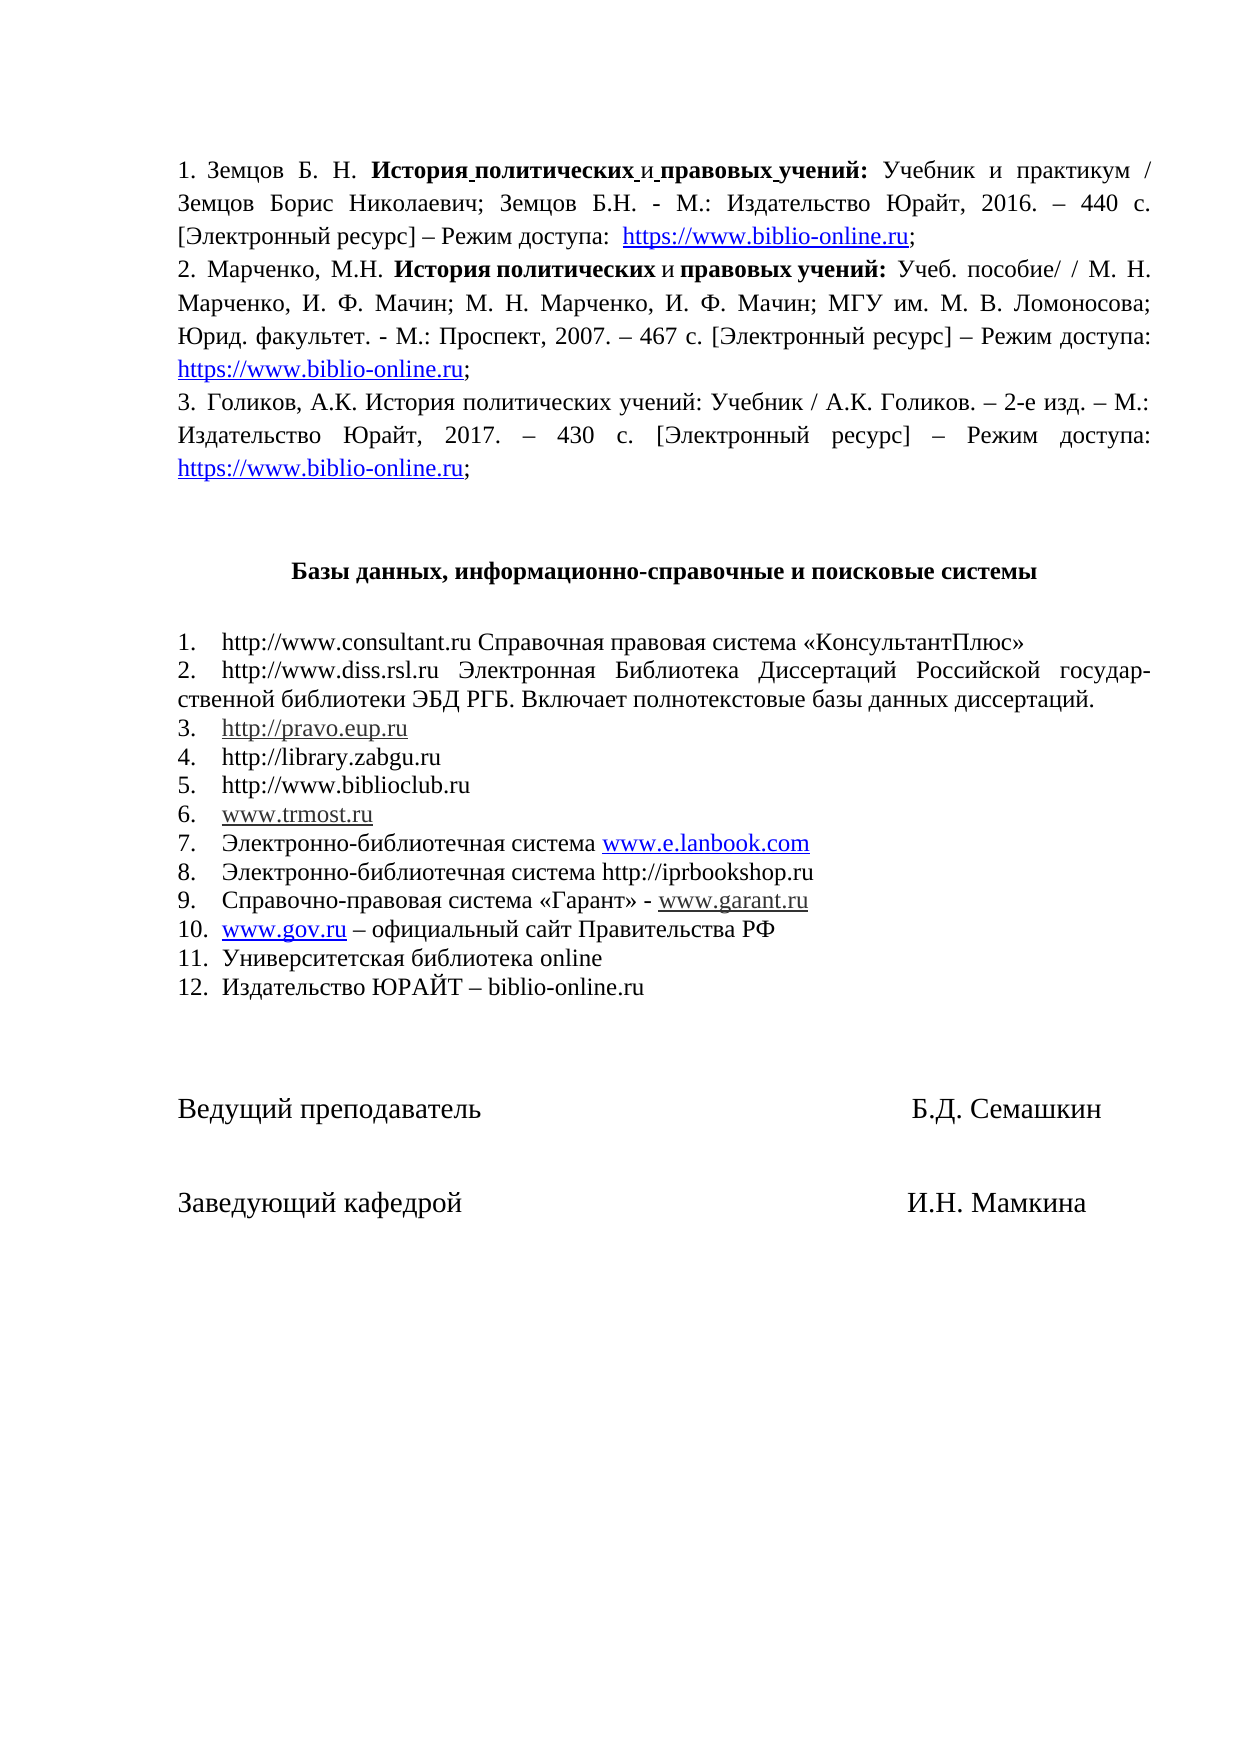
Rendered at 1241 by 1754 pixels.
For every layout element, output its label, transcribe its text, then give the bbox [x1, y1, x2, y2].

list Марченко, М.Н. История политических и правовых учений: Учеб. пособие/ / М. Н. Марченко, И. Ф. Мачин; М. Н. Марченко, И. Ф. Мачин; МГУ им. М. В. Ломоносова; Юрид. факультет. - М.: Проспект, 2007. – 467 с. [Электронный ресурс] – Режим доступа: https://www.biblio-online.ru; [177, 254, 1152, 288]
text Ведущий преподаватель Б.Д. Семашкин [177, 1091, 1152, 1125]
list http://www.consultant.ru Справочная правовая система «КонсультантПлюс» [177, 627, 1152, 655]
list www.trmost.ru [177, 799, 1152, 828]
list Электронно-библиотечная система http://iprbookshop.ru [177, 857, 1152, 885]
text Заведующий кафедрой И.Н. Мамкина [177, 1185, 1152, 1218]
list http://www.biblioclub.ru [177, 770, 1152, 799]
list Марченко, М.Н. История политических и правовых учений: Учеб. пособие/ / М. Н. Марченко, И. Ф. Мачин; М. Н. Марченко, И. Ф. Мачин; МГУ им. М. В. Ломоносова; Юрид. факультет. - М.: Проспект, 2007. – 467 с. [Электронный ресурс] – Режим доступа: https://www.biblio-online.ru; [177, 317, 1152, 383]
list Земцов Б. Н. История политических и правовых учений: Учебник и практикум / Земцов Борис Николаевич; Земцов Б.Н. - М.: Издательство Юрайт, 2016. – 440 с. [Электронный ресурс] – Режим доступа: https://www.biblio-online.ru; [177, 217, 1152, 250]
list Земцов Б. Н. История политических и правовых учений: Учебник и практикум / Земцов Борис Николаевич; Земцов Б.Н. - М.: Издательство Юрайт, 2016. – 440 с. [Электронный ресурс] – Режим доступа: https://www.biblio-online.ru; [177, 155, 1152, 189]
list http://pravo.eup.ru [177, 713, 1152, 742]
list Электронно-библиотечная система www.e.lanbook.com [177, 828, 1152, 857]
list http://library.zabgu.ru [177, 742, 1152, 770]
list Издательство ЮРАЙТ – biblio-online.ru [177, 972, 1152, 1000]
list http://www.diss.rsl.ru Электронная Библиотека Диссертаций Российской государ-ственной библиотеки ЭБД РГБ. Включает полнотекстовые базы данных диссертаций. [177, 655, 1152, 713]
list Справочно-правовая система «Гарант» - www.garant.ru [177, 885, 1152, 914]
list www.gov.ru – официальный сайт Правительства РФ [177, 914, 1152, 943]
list Университетская библиотека online [177, 943, 1152, 972]
list Базы данных, информационно-справочные и поисковые системы [177, 556, 1152, 585]
list Голиков, А.К. История политических учений: Учебник / А.К. Голиков. – 2-е изд. – М.: Издательство Юрайт, 2017. – 430 с. [Электронный ресурс] – Режим доступа: https://www.biblio-online.ru; [177, 387, 1152, 482]
